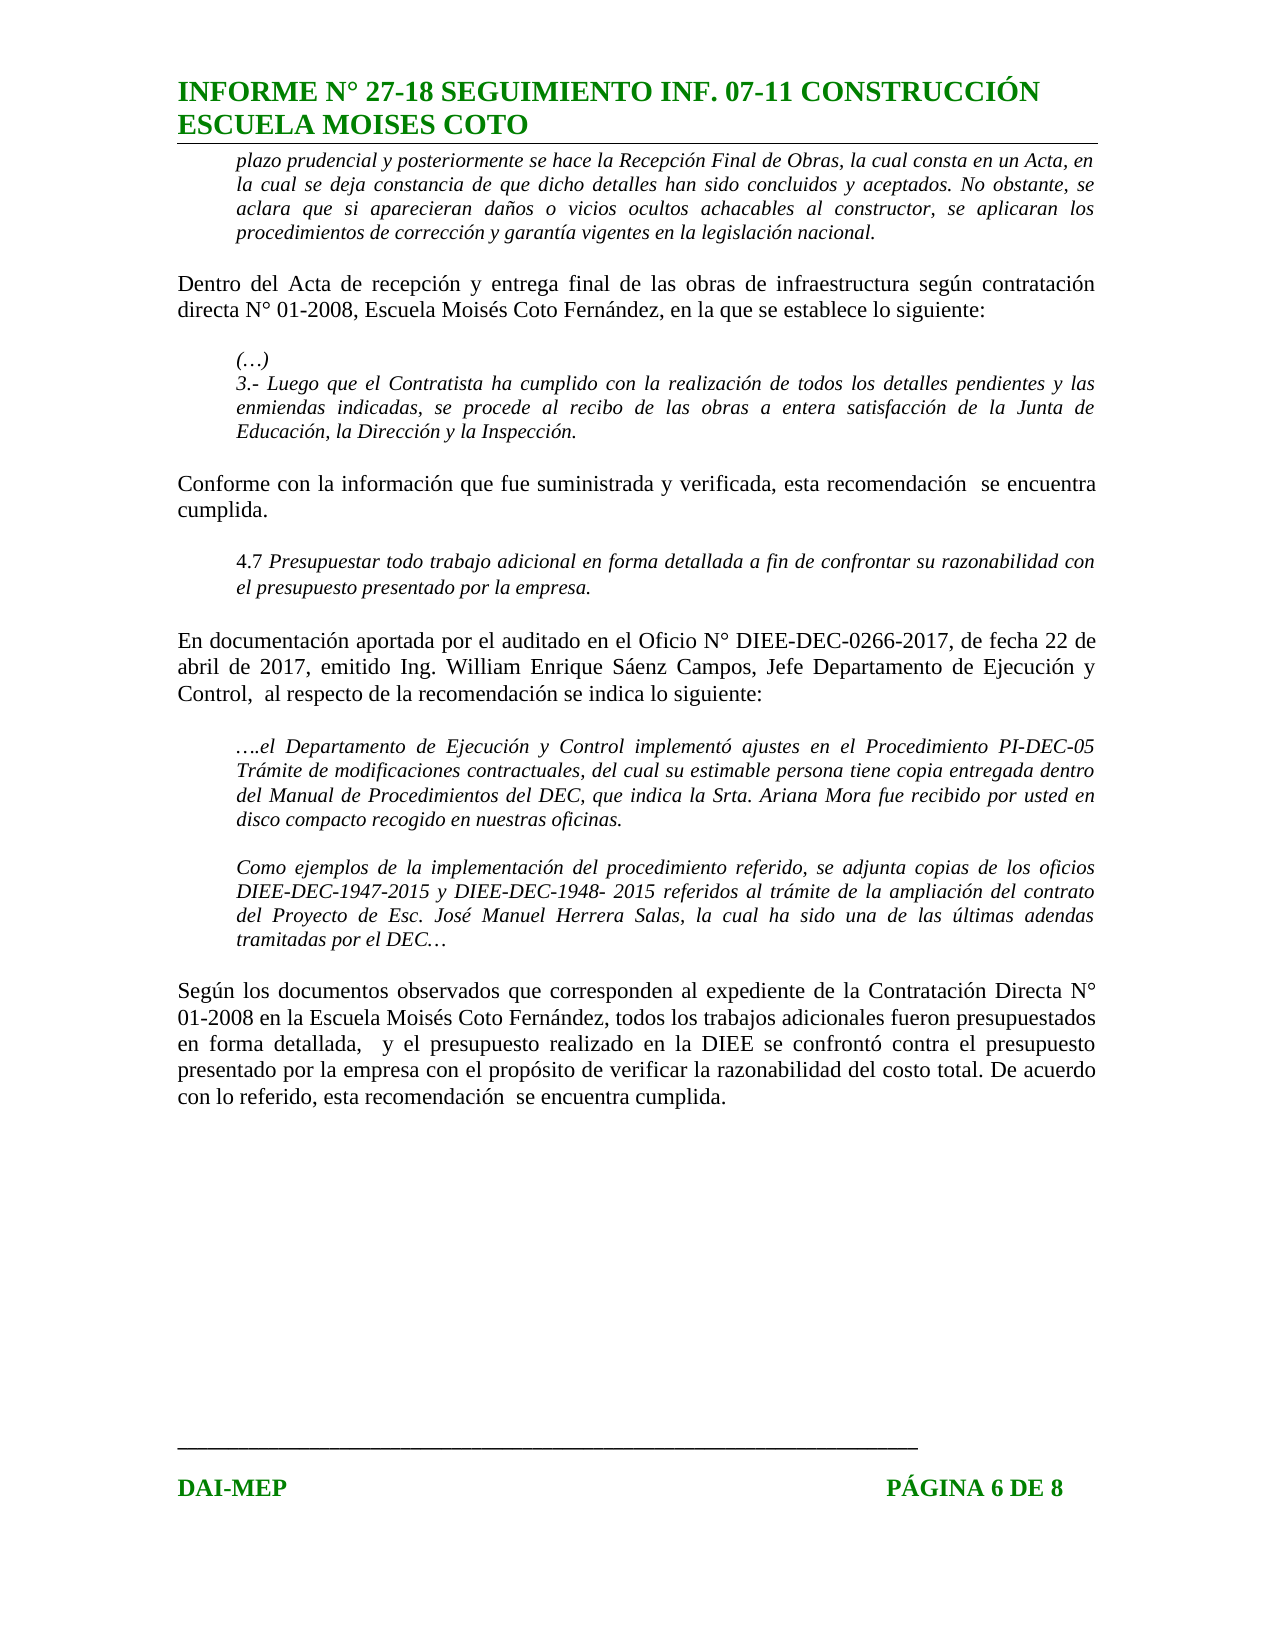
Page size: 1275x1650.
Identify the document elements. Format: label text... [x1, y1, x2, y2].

text Conforme con la información que fue suministrada y verificada, esta recomendación se encuentra cumplida. [177, 469, 1098, 522]
text Dentro del Acta de recepción y entrega final de las obras de infraestructura según contratación directa N° 01-2008, Escuela Moisés Coto Fernández, en la que se establece lo siguiente: [177, 270, 1098, 323]
text (…) [236, 347, 1098, 371]
text Según los documentos observados que corresponden al expediente de la Contratación Directa N° 01-2008 en la Escuela Moisés Coto Fernández, todos los trabajos adicionales fueron presupuestados en forma detallada, y el presupuesto realizado en la DIEE se confrontó contra el presupuesto presentado por la empresa con el propósito de verificar la razonabilidad del costo total. De acuerdo con lo referido, esta recomendación se encuentra cumplida. [177, 977, 1098, 1109]
text 3.- Luego que el Contratista ha cumplido con la realización de todos los detalles pendientes y las enmiendas indicadas, se procede al recibo de las obras a entera satisfacción de la Junta de Educación, la Dirección y la Inspección. [236, 371, 1098, 443]
text 4.7 Presupuestar todo trabajo adicional en forma detallada a fin de confrontar su razonabilidad con el presupuesto presentado por la empresa. [236, 549, 1098, 599]
text En documentación aportada por el auditado en el Oficio N° DIEE-DEC-0266-2017, de fecha 22 de abril de 2017, emitido Ing. William Enrique Sáenz Campos, Jefe Departamento de Ejecución y Control, al respecto de la recomendación se indica lo siguiente: [177, 627, 1098, 706]
text Como ejemplos de la implementación del procedimiento referido, se adjunta copias de los oficios DIEE-DEC-1947-2015 y DIEE-DEC-1948- 2015 referidos al trámite de la ampliación del contrato del Proyecto de Esc. José Manuel Herrera Salas, la cual ha sido una de las últimas adendas tramitadas por el DEC… [236, 855, 1098, 951]
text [236, 148, 1098, 244]
text ….el Departamento de Ejecución y Control implementó ajustes en el Procedimiento PI-DEC-05 Trámite de modificaciones contractuales, del cual su estimable persona tiene copia entregada dentro del Manual de Procedimientos del DEC, que indica la Srta. Ariana Mora fue recibido por usted en disco compacto recogido en nuestras oficinas. [236, 734, 1098, 831]
